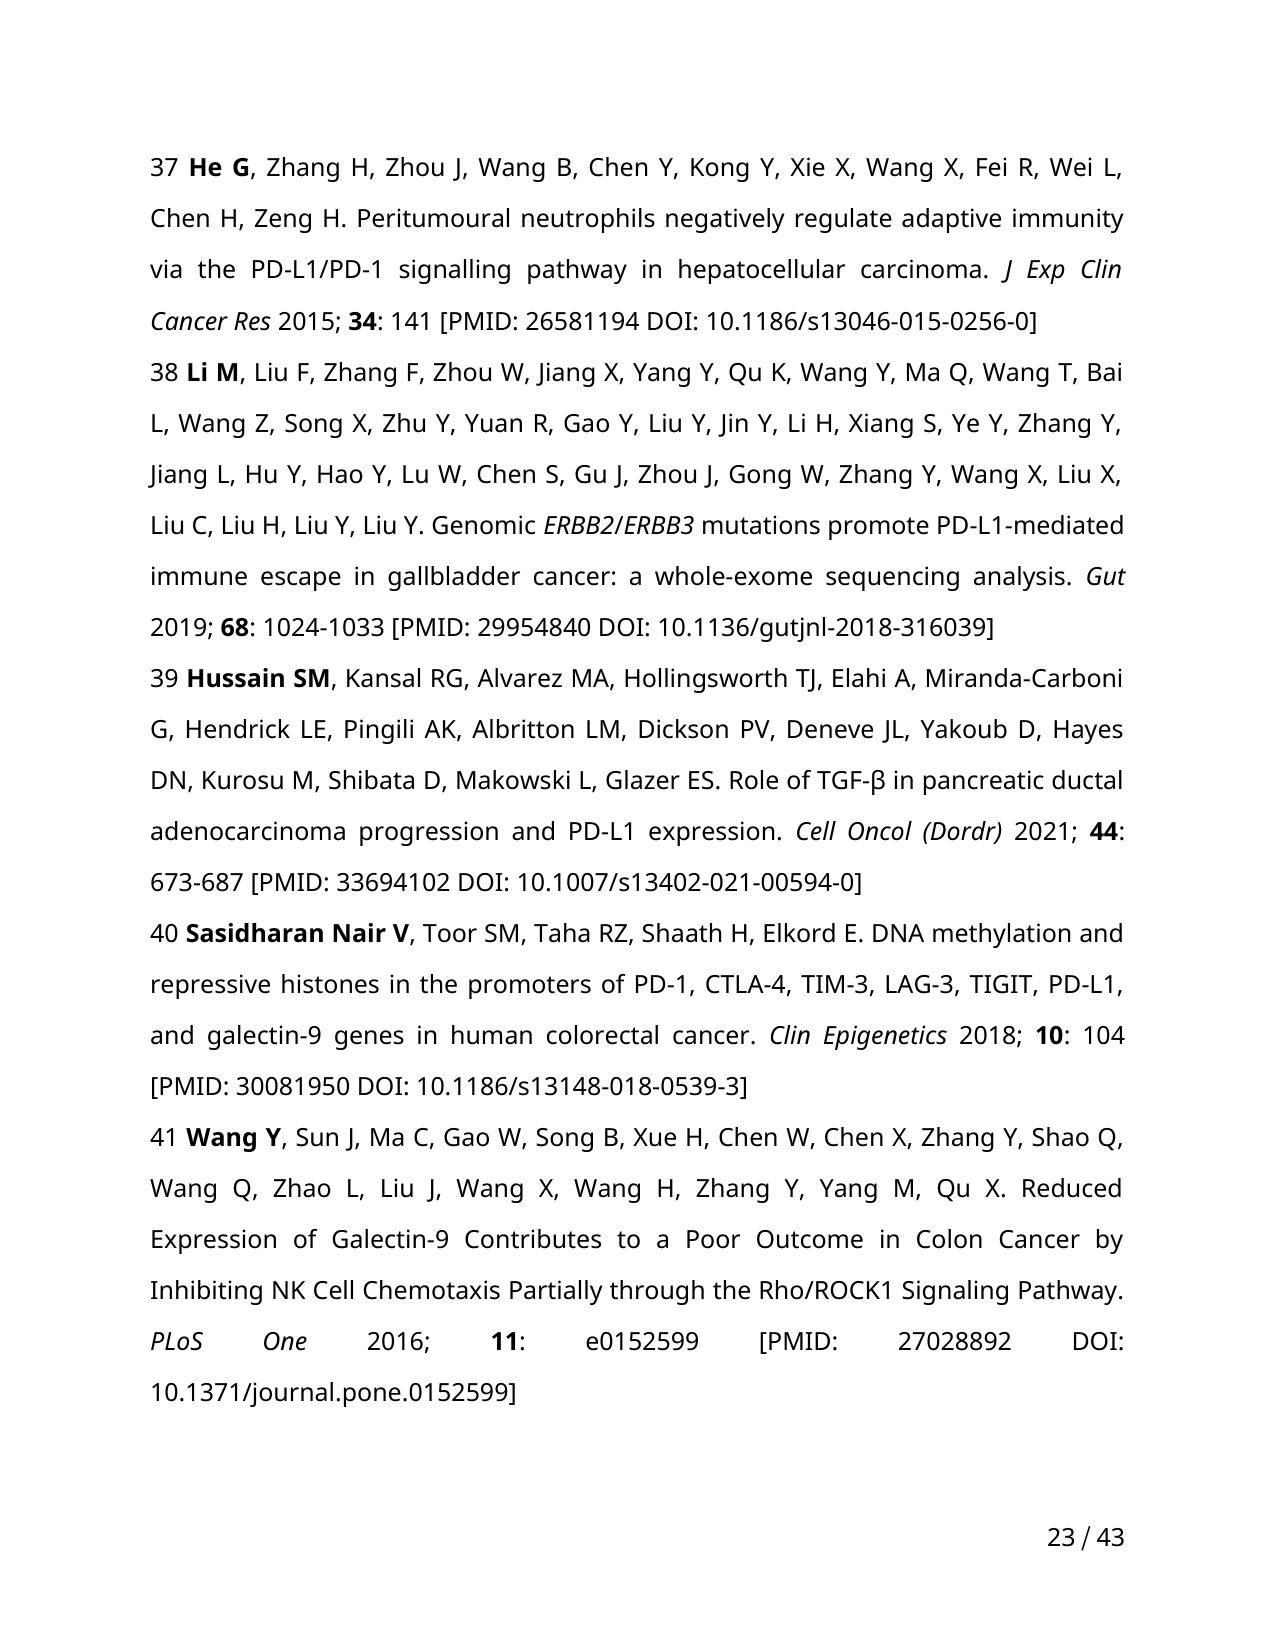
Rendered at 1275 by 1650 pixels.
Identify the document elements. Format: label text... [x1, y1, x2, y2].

text 41 Wang Y, Sun J, Ma C, Gao W, Song B, Xue H, Chen W, Chen X, Zhang Y, Shao Q, Wang Q, Zhao L, Liu J, Wang X, Wang H, Zhang Y, Yang M, Qu X. Reduced Expression of Galectin-9 Contributes to a Poor Outcome in Colon Cancer by Inhibiting NK Cell Chemotaxis Partially through the Rho/ROCK1 Signaling Pathway. PLoS One 2016; 11: e0152599 [PMID: 27028892 DOI: 10.1371/journal.pone.0152599] [150, 1120, 1125, 1409]
text 37 He G, Zhang H, Zhou J, Wang B, Chen Y, Kong Y, Xie X, Wang X, Fei R, Wei L, Chen H, Zeng H. Peritumoural neutrophils negatively regulate adaptive immunity via the PD-L1/PD-1 signalling pathway in hepatocellular carcinoma. J Exp Clin Cancer Res 2015; 34: 141 [PMID: 26581194 DOI: 10.1186/s13046-015-0256-0] [150, 150, 1125, 337]
text 39 Hussain SM, Kansal RG, Alvarez MA, Hollingsworth TJ, Elahi A, Miranda-Carboni G, Hendrick LE, Pingili AK, Albritton LM, Dickson PV, Deneve JL, Yakoub D, Hayes DN, Kurosu M, Shibata D, Makowski L, Glazer ES. Role of TGF-β in pancreatic ductal adenocarcinoma progression and PD-L1 expression. Cell Oncol (Dordr) 2021; 44: 673-687 [PMID: 33694102 DOI: 10.1007/s13402-021-00594-0] [150, 660, 1125, 899]
text 38 Li M, Liu F, Zhang F, Zhou W, Jiang X, Yang Y, Qu K, Wang Y, Ma Q, Wang T, Bai L, Wang Z, Song X, Zhu Y, Yuan R, Gao Y, Liu Y, Jin Y, Li H, Xiang S, Ye Y, Zhang Y, Jiang L, Hu Y, Hao Y, Lu W, Chen S, Gu J, Zhou J, Gong W, Zhang Y, Wang X, Liu X, Liu C, Liu H, Liu Y, Liu Y. Genomic ERBB2/ERBB3 mutations promote PD-L1-mediated immune escape in gallbladder cancer: a whole-exome sequencing analysis. Gut 2019; 68: 1024-1033 [PMID: 29954840 DOI: 10.1136/gutjnl-2018-316039] [150, 354, 1125, 643]
text 40 Sasidharan Nair V, Toor SM, Taha RZ, Shaath H, Elkord E. DNA methylation and repressive histones in the promoters of PD-1, CTLA-4, TIM-3, LAG-3, TIGIT, PD-L1, and galectin-9 genes in human colorectal cancer. Clin Epigenetics 2018; 10: 104 [PMID: 30081950 DOI: 10.1186/s13148-018-0539-3] [150, 916, 1125, 1103]
